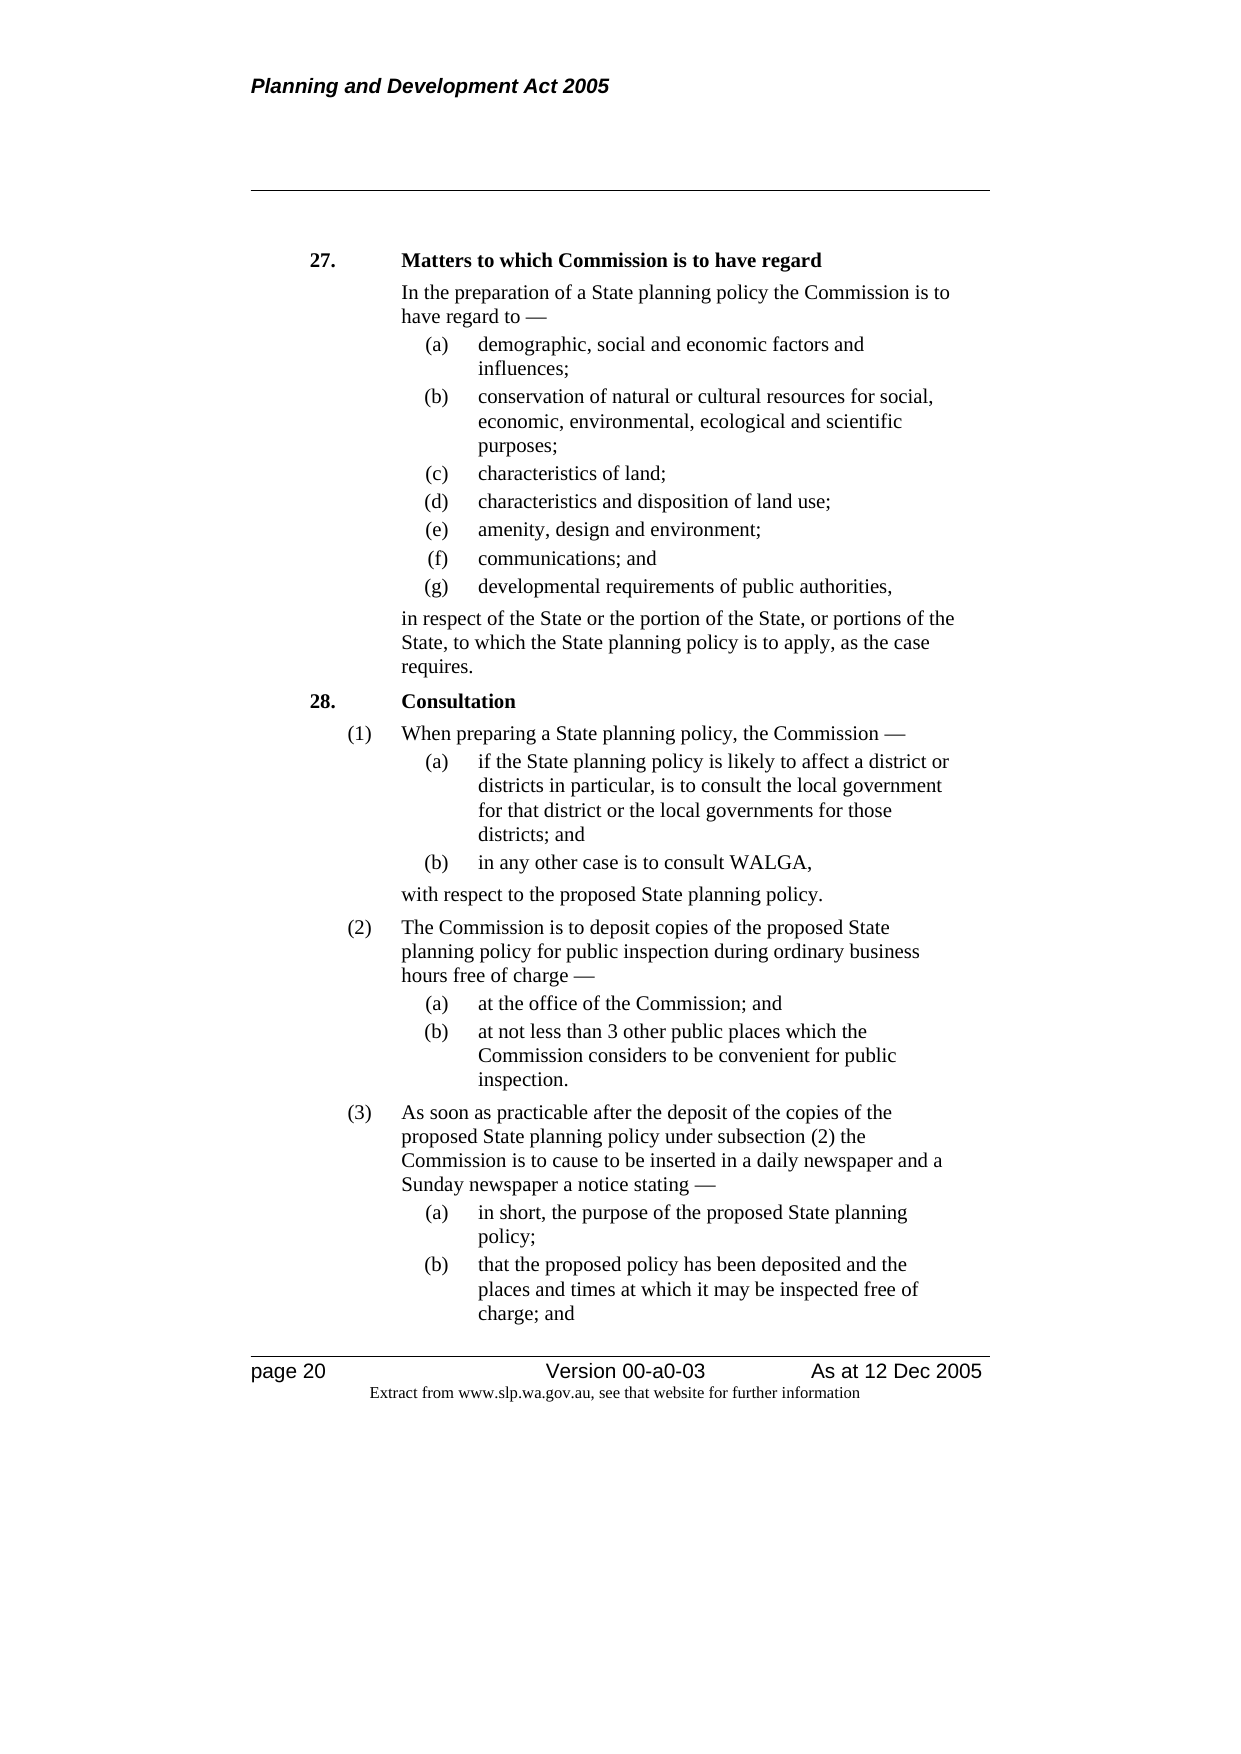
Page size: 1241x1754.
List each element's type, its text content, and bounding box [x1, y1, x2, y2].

text (e) amenity, design and environment; [389, 517, 960, 541]
text (f) communications; and [389, 546, 960, 569]
text (2) The Commission is to deposit copies of the proposed State planning policy for public inspection during ordinary business hours free of charge — [312, 914, 960, 987]
subtitle 28. Consultation [309, 689, 960, 713]
text In the preparation of a State planning policy the Commission is to have regard to — [312, 280, 960, 328]
text (a) if the State planning policy is likely to affect a district or districts in particular, is to consult the local government for that district or the local governments for those districts; and [389, 749, 960, 846]
subtitle 27. Matters to which Commission is to have regard [309, 247, 960, 272]
text (b) in any other case is to consult WALGA, [389, 850, 960, 874]
text (3) As soon as practicable after the deposit of the copies of the proposed State planning policy under subsection (2) the Commission is to cause to be inserted in a daily newspaper and a Sunday newspaper a notice stating — [312, 1100, 960, 1196]
text with respect to the proposed State planning policy. [312, 882, 960, 906]
text (b) that the proposed policy has been deposited and the places and times at which it may be inspected free of charge; and [389, 1252, 960, 1324]
text (a) at the office of the Commission; and [389, 991, 960, 1015]
text (d) characteristics and disposition of land use; [389, 489, 960, 513]
text (1) When preparing a State planning policy, the Commission — [312, 721, 960, 745]
text (c) characteristics of land; [389, 461, 960, 485]
text (b) conservation of natural or cultural resources for social, economic, environmental, ecological and scientific purposes; [389, 384, 960, 457]
text (a) demographic, social and economic factors and influences; [389, 332, 960, 380]
text in respect of the State or the portion of the State, or portions of the State, to which the State planning policy is to apply, as the case requires. [312, 606, 960, 678]
text (b) at not less than 3 other public places which the Commission considers to be convenient for public inspection. [389, 1019, 960, 1091]
text (g) developmental requirements of public authorities, [389, 574, 960, 598]
text (a) in short, the purpose of the proposed State planning policy; [389, 1200, 960, 1248]
